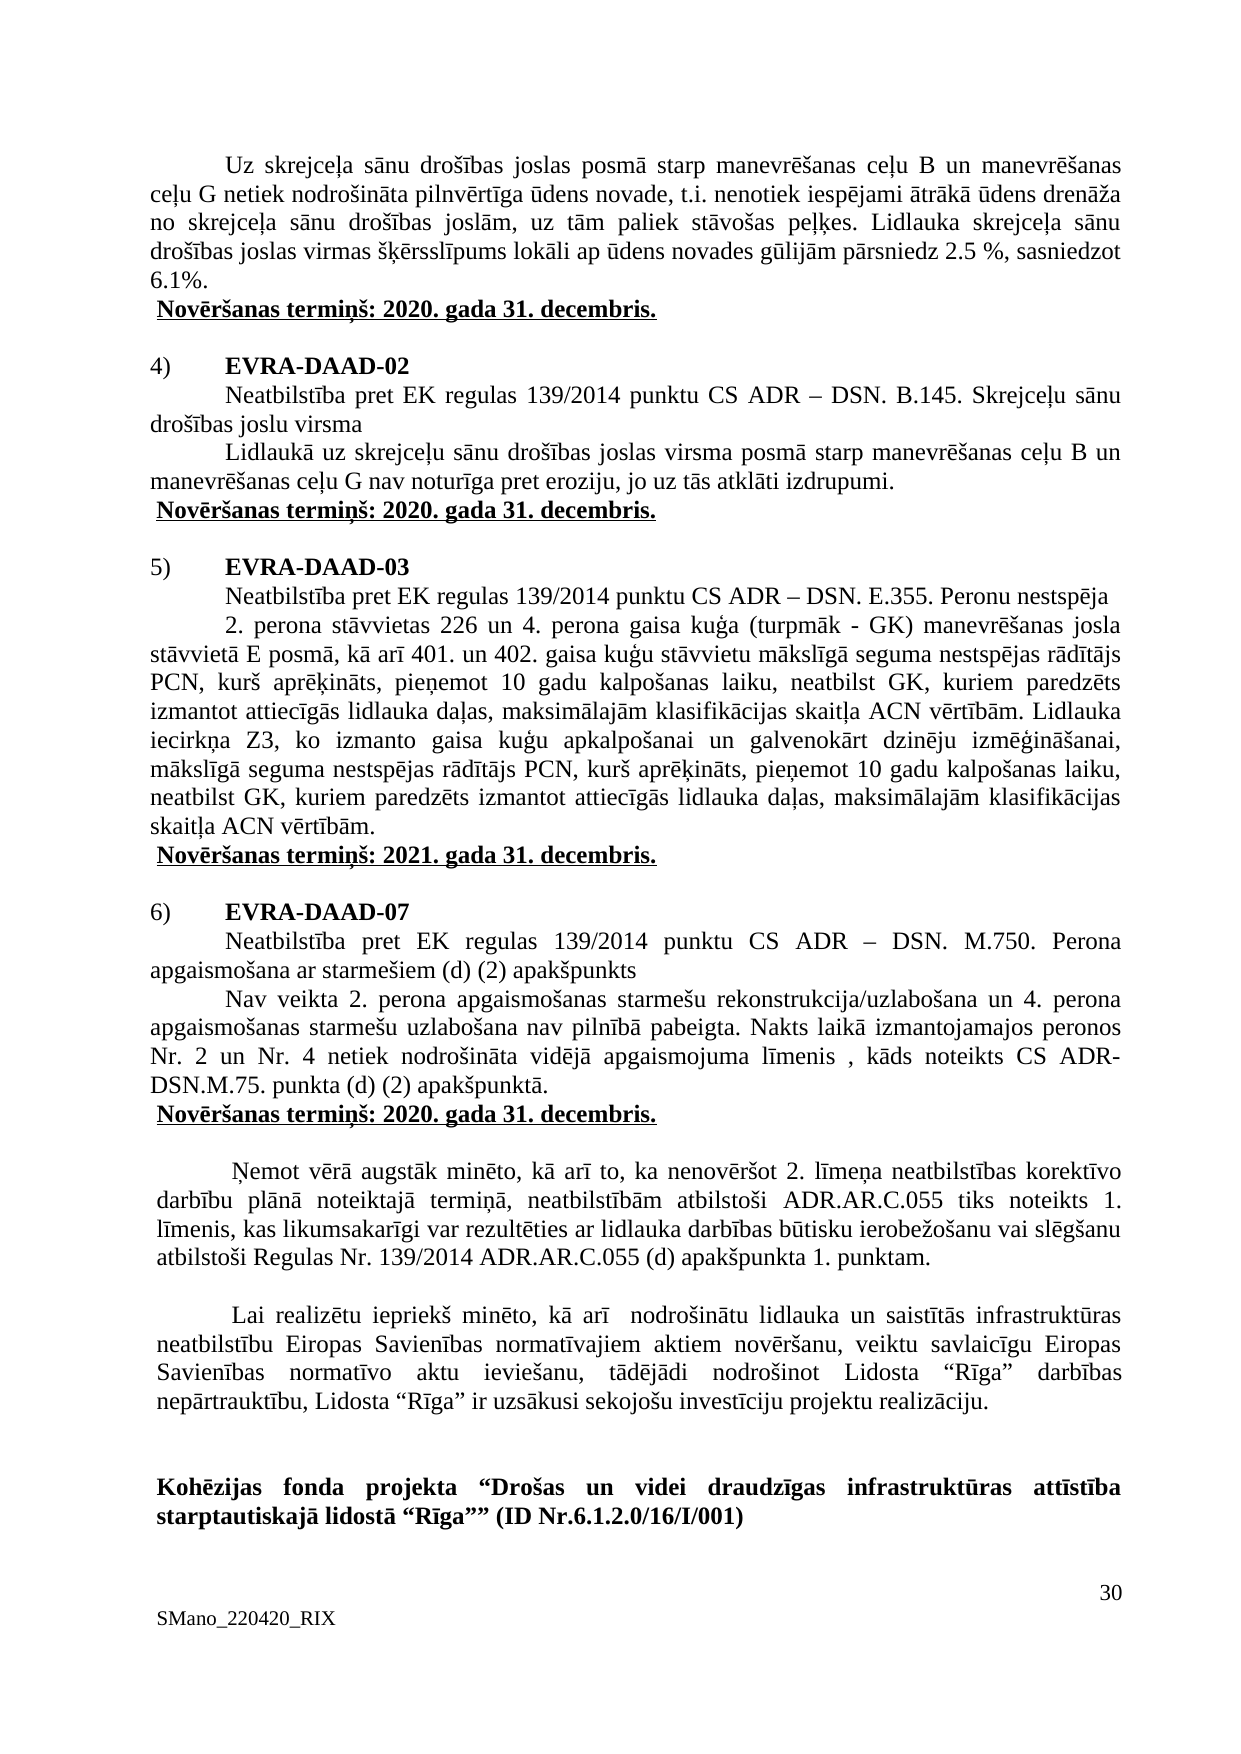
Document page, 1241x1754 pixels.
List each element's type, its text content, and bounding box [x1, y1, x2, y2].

list Neatbilstība pret EK regulas 139/2014 punktu CS ADR – DSN. E.355. Peronu nestspēja [150, 581, 1122, 610]
list EVRA-DAAD-07 [150, 897, 1122, 926]
text Novēršanas termiņš: 2020. gada 31. decembris. [156, 294, 1122, 322]
list 2. perona stāvvietas 226 un 4. perona gaisa kuģa (turpmāk - GK) manevrēšanas josla stāvvietā E posmā, kā arī 401. un 402. gaisa kuģu stāvvietu mākslīgā seguma nestspējas rādītājs PCN, kurš aprēķināts, pieņemot 10 gadu kalpošanas laiku, neatbilst GK, kuriem paredzēts izmantot attiecīgās lidlauka daļas, maksimālajām klasifikācijas skaitļa ACN vērtībām. Lidlauka iecirkņa Z3, ko izmanto gaisa kuģu apkalpošanai un galvenokārt dzinēju izmēģināšanai, mākslīgā seguma nestspējas rādītājs PCN, kurš aprēķināts, pieņemot 10 gadu kalpošanas laiku, neatbilst GK, kuriem paredzēts izmantot attiecīgās lidlauka daļas, maksimālajām klasifikācijas skaitļa ACN vērtībām. [150, 610, 1122, 840]
text Novēršanas termiņš: 2021. gada 31. decembris. [156, 840, 1122, 869]
text Lai realizētu iepriekš minēto, kā arī nodrošinātu lidlauka un saistītās infrastruktūras neatbilstību Eiropas Savienības normatīvajiem aktiem novēršanu, veiktu savlaicīgu Eiropas Savienības normatīvo aktu ieviešanu, tādējādi nodrošinot Lidosta “Rīga” darbības nepārtrauktību, Lidosta “Rīga” ir uzsākusi sekojošu investīciju projektu realizāciju. [156, 1300, 1122, 1415]
text Kohēzijas fonda projekta “Drošas un videi draudzīgas infrastruktūras attīstība starptautiskajā lidostā “Rīga”” (ID Nr.6.1.2.0/16/I/001) [156, 1472, 1122, 1530]
list EVRA-DAAD-03 [150, 552, 1122, 581]
text Ņemot vērā augstāk minēto, kā arī to, ka nenovēršot 2. līmeņa neatbilstības korektīvo darbību plānā noteiktajā termiņā, neatbilstībām atbilstoši ADR.AR.C.055 tiks noteikts 1. līmenis, kas likumsakarīgi var rezultēties ar lidlauka darbības būtisku ierobežošanu vai slēgšanu atbilstoši Regulas Nr. 139/2014 ADR.AR.C.055 (d) apakšpunkta 1. punktam. [156, 1242, 1122, 1271]
list Neatbilstība pret EK regulas 139/2014 punktu CS ADR – DSN. B.145. Skrejceļu sānu drošības joslu virsma [150, 380, 1122, 437]
list EVRA-DAAD-02 [150, 351, 1122, 380]
list Uz skrejceļa sānu drošības joslas posmā starp manevrēšanas ceļu B un manevrēšanas ceļu G netiek nodrošināta pilnvērtīga ūdens novade, t.i. nenotiek iespējami ātrākā ūdens drenāža no skrejceļa sānu drošības joslām, uz tām paliek stāvošas peļķes. Lidlauka skrejceļa sānu drošības joslas virmas šķērsslīpums lokāli ap ūdens novades gūlijām pārsniedz 2.5 %, sasniedzot 6.1%. [150, 150, 1122, 294]
list Neatbilstība pret EK regulas 139/2014 punktu CS ADR – DSN. M.750. Perona apgaismošana ar starmešiem (d) (2) apakšpunkts [150, 926, 1122, 984]
text Ņemot vērā augstāk minēto, kā arī to, ka nenovēršot 2. līmeņa neatbilstības korektīvo darbību plānā noteiktajā termiņā, neatbilstībām atbilstoši ADR.AR.C.055 tiks noteikts 1. līmenis, kas likumsakarīgi var rezultēties ar lidlauka darbības būtisku ierobežošanu vai slēgšanu atbilstoši Regulas Nr. 139/2014 ADR.AR.C.055 (d) apakšpunkta 1. punktam. [156, 1156, 1122, 1214]
list Nav veikta 2. perona apgaismošanas starmešu rekonstrukcija/uzlabošana un 4. perona apgaismošanas starmešu uzlabošana nav pilnībā pabeigta. Nakts laikā izmantojamajos peronos Nr. 2 un Nr. 4 netiek nodrošināta vidējā apgaismojuma līmenis , kāds noteikts CS ADR-DSN.M.75. punkta (d) (2) apakšpunktā. [150, 984, 1122, 1099]
list Lidlaukā uz skrejceļu sānu drošības joslas virsma posmā starp manevrēšanas ceļu B un manevrēšanas ceļu G nav noturīga pret eroziju, jo uz tās atklāti izdrupumi. [150, 437, 1122, 495]
text Novēršanas termiņš: 2020. gada 31. decembris. [156, 1099, 1122, 1127]
list Novēršanas termiņš: 2020. gada 31. decembris. [150, 495, 1122, 524]
